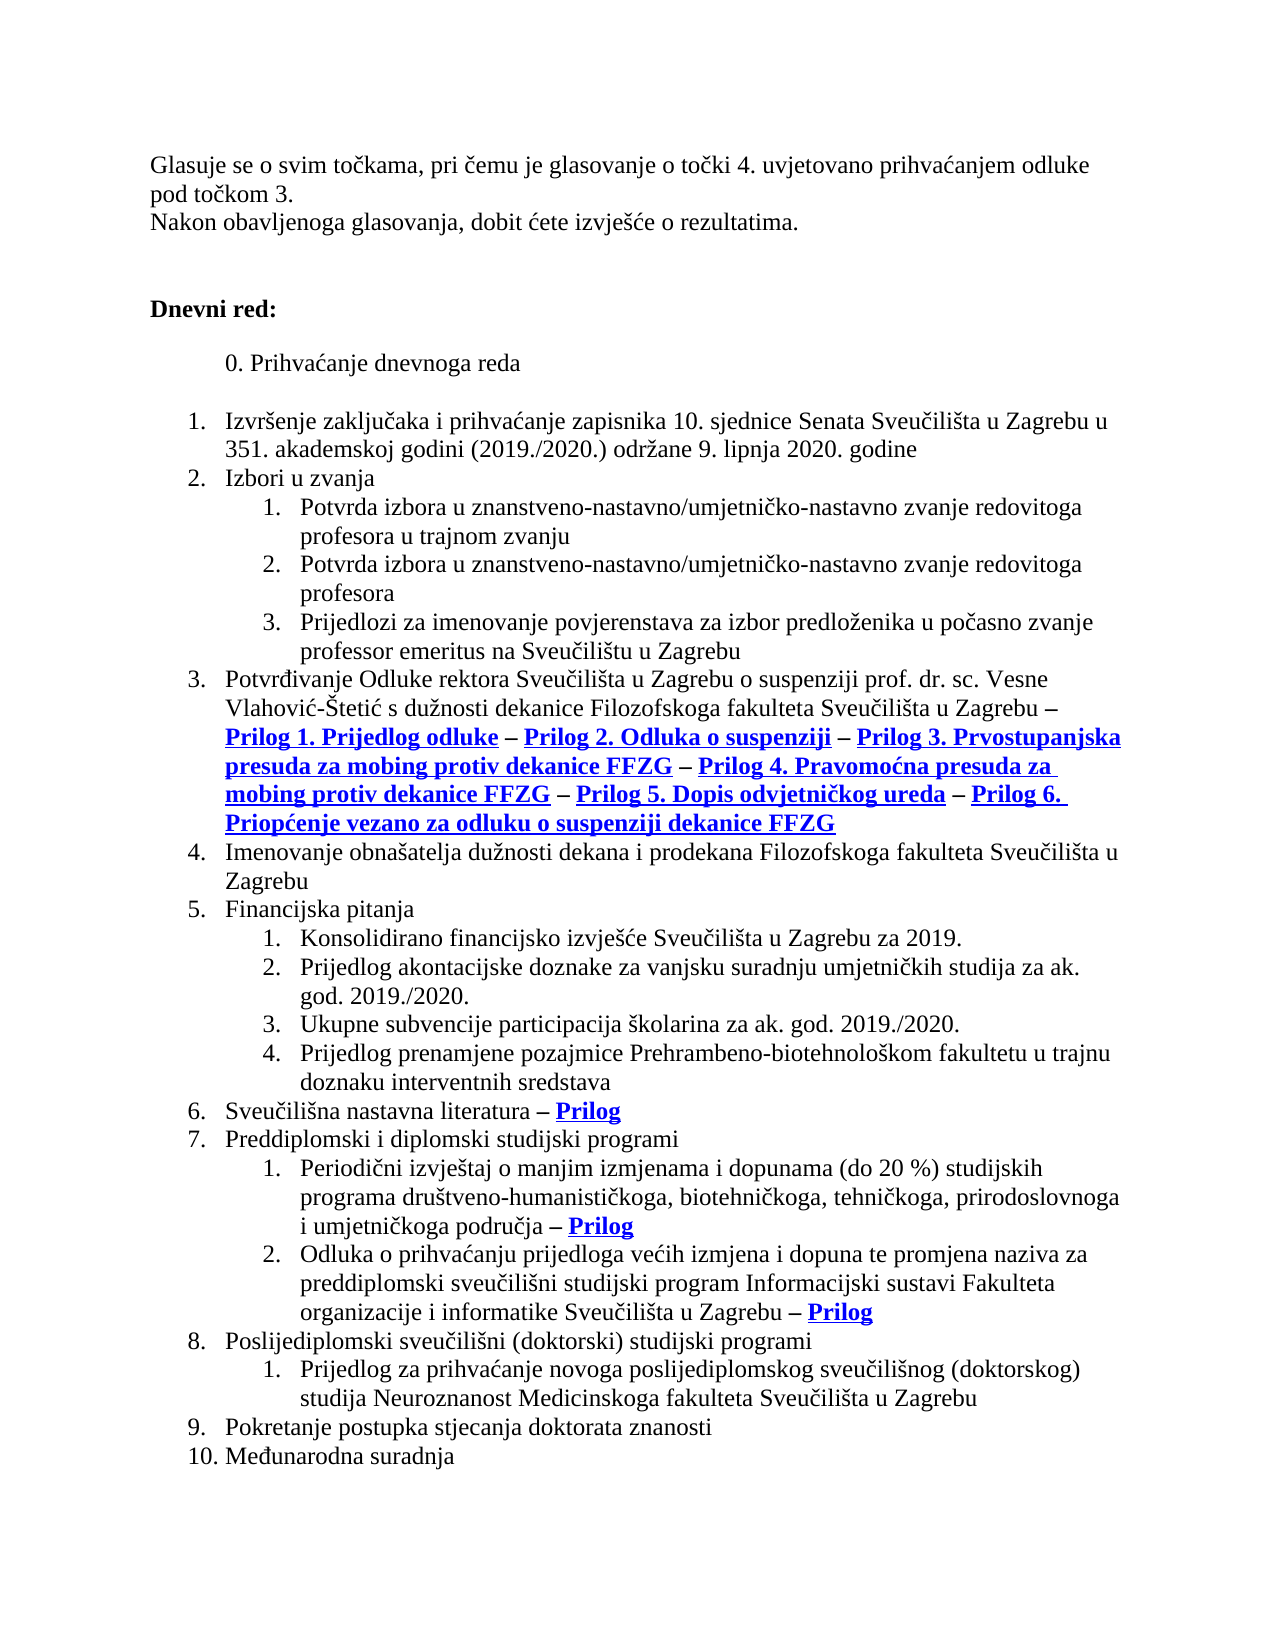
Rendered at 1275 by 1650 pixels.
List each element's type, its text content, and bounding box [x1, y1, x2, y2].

list Odluka o prihvaćanju prijedloga većih izmjena i dopuna te promjena naziva za preddiplomski sveučilišni studijski program Informacijski sustavi Fakulteta organizacije i informatike Sveučilišta u Zagrebu – Prilog [262, 1239, 1125, 1326]
list Prijedlog akontacijske doznake za vanjsku suradnju umjetničkih studija za ak. god. 2019./2020. [262, 952, 1125, 1009]
list Preddiplomski i diplomski studijski programi [187, 1124, 1125, 1153]
list Prijedlog za prihvaćanje novoga poslijediplomskog sveučilišnog (doktorskog) studija Neuroznanost Medicinskoga fakulteta Sveučilišta u Zagrebu [262, 1354, 1125, 1412]
text 0. Prihvaćanje dnevnoga reda [225, 348, 1125, 377]
list Financijska pitanja [187, 894, 1125, 923]
list Ukupne subvencije participacija školarina za ak. god. 2019./2020. [262, 1009, 1125, 1038]
list Periodični izvještaj o manjim izmjenama i dopunama (do 20 %) studijskih programa društveno-humanističkoga, biotehničkoga, tehničkoga, prirodoslovnoga i umjetničkoga područja – Prilog [262, 1153, 1125, 1239]
text Dnevni red: [150, 265, 1125, 323]
list Potvrda izbora u znanstveno-nastavno/umjetničko-nastavno zvanje redovitoga profesora [262, 549, 1125, 607]
list Poslijediplomski sveučilišni (doktorski) studijski programi [187, 1326, 1125, 1354]
list Imenovanje obnašatelja dužnosti dekana i prodekana Filozofskoga fakulteta Sveučilišta u Zagrebu [187, 837, 1125, 894]
list Izbori u zvanja [187, 463, 1125, 492]
list Konsolidirano financijsko izvješće Sveučilišta u Zagrebu za 2019. [262, 923, 1125, 952]
list Sveučilišna nastavna literatura – Prilog [187, 1096, 1125, 1124]
list Potvrda izbora u znanstveno-nastavno/umjetničko-nastavno zvanje redovitoga profesora u trajnom zvanju [262, 492, 1125, 549]
list Potvrđivanje Odluke rektora Sveučilišta u Zagrebu o suspenziji prof. dr. sc. Vesne Vlahović-Štetić s dužnosti dekanice Filozofskoga fakulteta Sveučilišta u Zagrebu – Prilog 1. Prijedlog odluke – Prilog 2. Odluka o suspenziji – Prilog 3. Prvostupanjska presuda za mobing protiv dekanice FFZG – Prilog 4. Pravomoćna presuda za mobing protiv dekanice FFZG – Prilog 5. Dopis odvjetničkog ureda – Prilog 6. Priopćenje vezano za odluku o suspenziji dekanice FFZG [187, 664, 1125, 837]
list Pokretanje postupka stjecanja doktorata znanosti [187, 1412, 1125, 1441]
list Prijedlog prenamjene pozajmice Prehrambeno-biotehnološkom fakultetu u trajnu doznaku interventnih sredstava [262, 1038, 1125, 1096]
list Međunarodna suradnja [187, 1441, 1125, 1469]
list Prijedlozi za imenovanje povjerenstava za izbor predloženika u počasno zvanje professor emeritus na Sveučilištu u Zagrebu [262, 607, 1125, 664]
list Izvršenje zaključaka i prihvaćanje zapisnika 10. sjednice Senata Sveučilišta u Zagrebu u 351. akademskoj godini (2019./2020.) održane 9. lipnja 2020. godine [187, 406, 1125, 463]
text Glasuje se o svim točkama, pri čemu je glasovanje o točki 4. uvjetovano prihvaćanjem odluke pod točkom 3. Nakon obavljenoga glasovanja, dobit ćete izvješće o rezultatima. [150, 150, 1125, 236]
